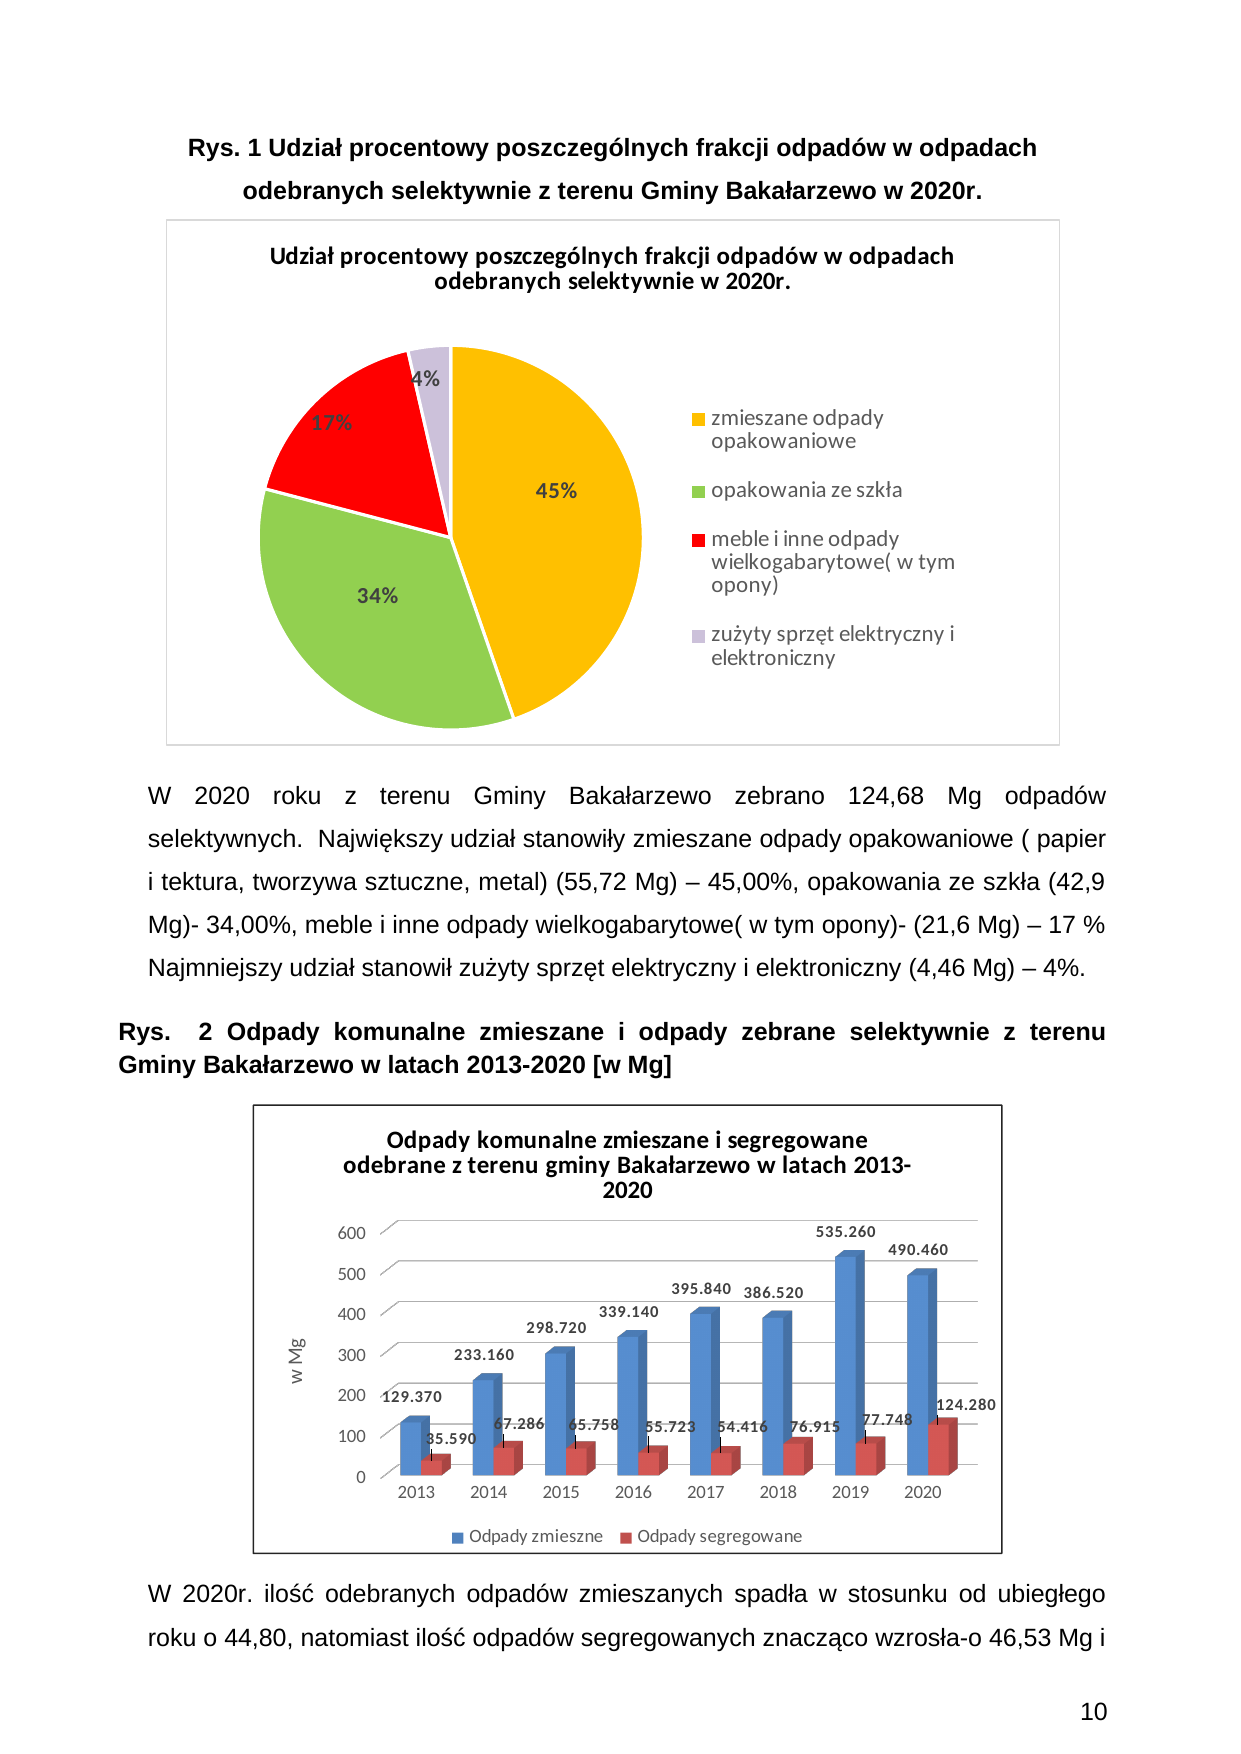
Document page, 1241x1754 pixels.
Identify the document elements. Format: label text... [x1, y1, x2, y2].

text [148, 1579, 1107, 1651]
text Rys. 1 Udział procentowy poszczególnych frakcji odpadów w odpadach odebranych selektywnie z terenu Gminy Bakałarzewo w 2020r. [118, 133, 1107, 746]
text W 2020 roku z terenu Gminy Bakałarzewo zebrano 124,68 Mg odpadów selektywnych. Największy udział stanowiły zmieszane odpady opakowaniowe ( papier i tektura, tworzywa sztuczne, metal) (55,72 Mg) – 45,00%, opakowania ze szkła (42,9 Mg)- 34,00%, meble i inne odpady wielkogabarytowe( w tym opony)- (21,6 Mg) – 17 % Najmniejszy udział stanowił zużyty sprzęt elektryczny i elektroniczny (4,46 Mg) – 4%. [148, 781, 1107, 982]
text Rys. 2 Odpady komunalne zmieszane i odpady zebrane selektywnie z terenu Gminy Bakałarzewo w latach 2013-2020 [w Mg] [118, 1017, 1107, 1079]
